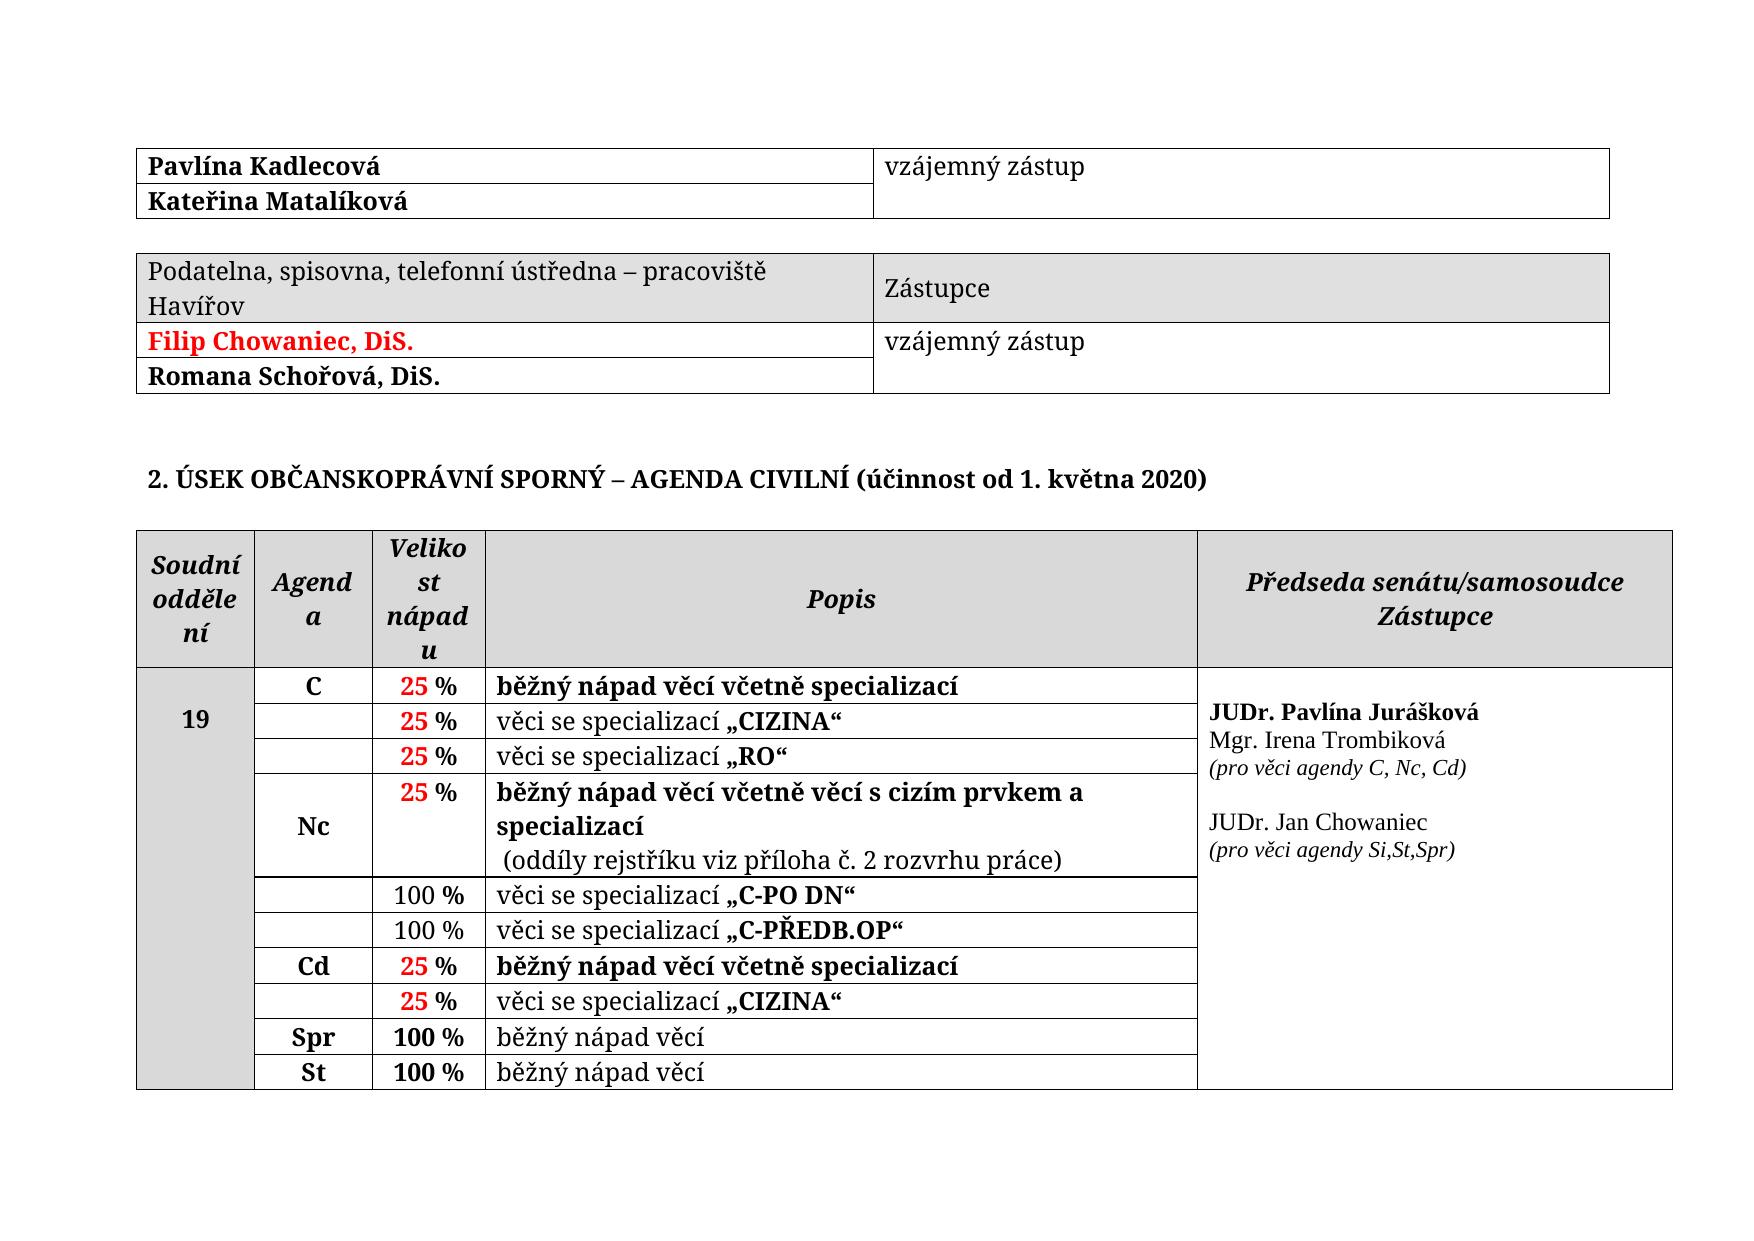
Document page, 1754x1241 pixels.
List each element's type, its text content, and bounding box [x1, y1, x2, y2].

table_cell Spr [255, 1019, 372, 1053]
table_cell běžný nápad věcí včetně věcí s cizím prvkem a specializací (oddíly rejstříku viz příloha č. 2 rozvrhu práce) [486, 774, 1197, 876]
table_cell Filip Chowaniec, DiS. [137, 323, 873, 357]
table_cell věci se specializací „CIZINA“ [486, 984, 1197, 1018]
table_cell 25 % [373, 774, 485, 876]
table_cell Romana Schořová, DiS. [137, 358, 873, 392]
table_cell [255, 739, 372, 773]
table_cell Nc [255, 774, 372, 876]
table_cell věci se specializací „CIZINA“ [486, 704, 1197, 738]
table_header Soudní oddělení [137, 531, 254, 667]
table_cell [255, 913, 372, 947]
table_cell 100 % [373, 913, 485, 947]
table_cell Kateřina Matalíková [137, 184, 873, 218]
table_cell C [255, 668, 372, 702]
table_cell 100 % [373, 878, 485, 912]
text 2. ÚSEK OBČANSKOPRÁVNÍ SPORNÝ – AGENDA CIVILNÍ (účinnost od 1. května 2020) [148, 462, 1606, 496]
table_cell St [255, 1055, 372, 1089]
table_cell [255, 984, 372, 1018]
table_cell vzájemný zástup [874, 149, 1609, 218]
table_cell věci se specializací „RO“ [486, 739, 1197, 773]
table_header Popis [486, 531, 1197, 667]
table_cell věci se specializací „C-PŘEDB.OP“ [486, 913, 1197, 947]
table_cell 25 % [373, 739, 485, 773]
table_header Předseda senátu/samosoudce Zástupce [1198, 531, 1672, 667]
table_cell 25 % [373, 668, 485, 702]
table_cell Cd [255, 948, 372, 983]
table_header Velikost nápadu [373, 531, 485, 667]
table_cell běžný nápad věcí včetně specializací [486, 948, 1197, 983]
table_cell 25 % [373, 984, 485, 1018]
table_cell věci se specializací „C-PO DN“ [486, 878, 1197, 912]
table_cell 19 [137, 668, 254, 1089]
table_cell 25 % [373, 704, 485, 738]
table_cell běžný nápad věcí [486, 1019, 1197, 1053]
table_cell vzájemný zástup [874, 323, 1609, 392]
table_header Zástupce [874, 254, 1609, 322]
table_cell 100 % [373, 1019, 485, 1053]
table_cell běžný nápad věcí [486, 1055, 1197, 1089]
table_cell [255, 704, 372, 738]
table_cell [255, 878, 372, 912]
table_cell Pavlína Kadlecová [137, 149, 873, 183]
table_cell běžný nápad věcí včetně specializací [486, 668, 1197, 702]
table_cell JUDr. Pavlína Jurášková Mgr. Irena Trombiková (pro věci agendy C, Nc, Cd) JUDr. Jan Chowaniec (pro věci agendy Si,St,Spr) [1198, 668, 1672, 1089]
table_cell 100 % [373, 1055, 485, 1089]
table_cell 25 % [373, 948, 485, 983]
table_header Podatelna, spisovna, telefonní ústředna – pracoviště Havířov [137, 254, 873, 322]
table_header Agenda [255, 531, 372, 667]
